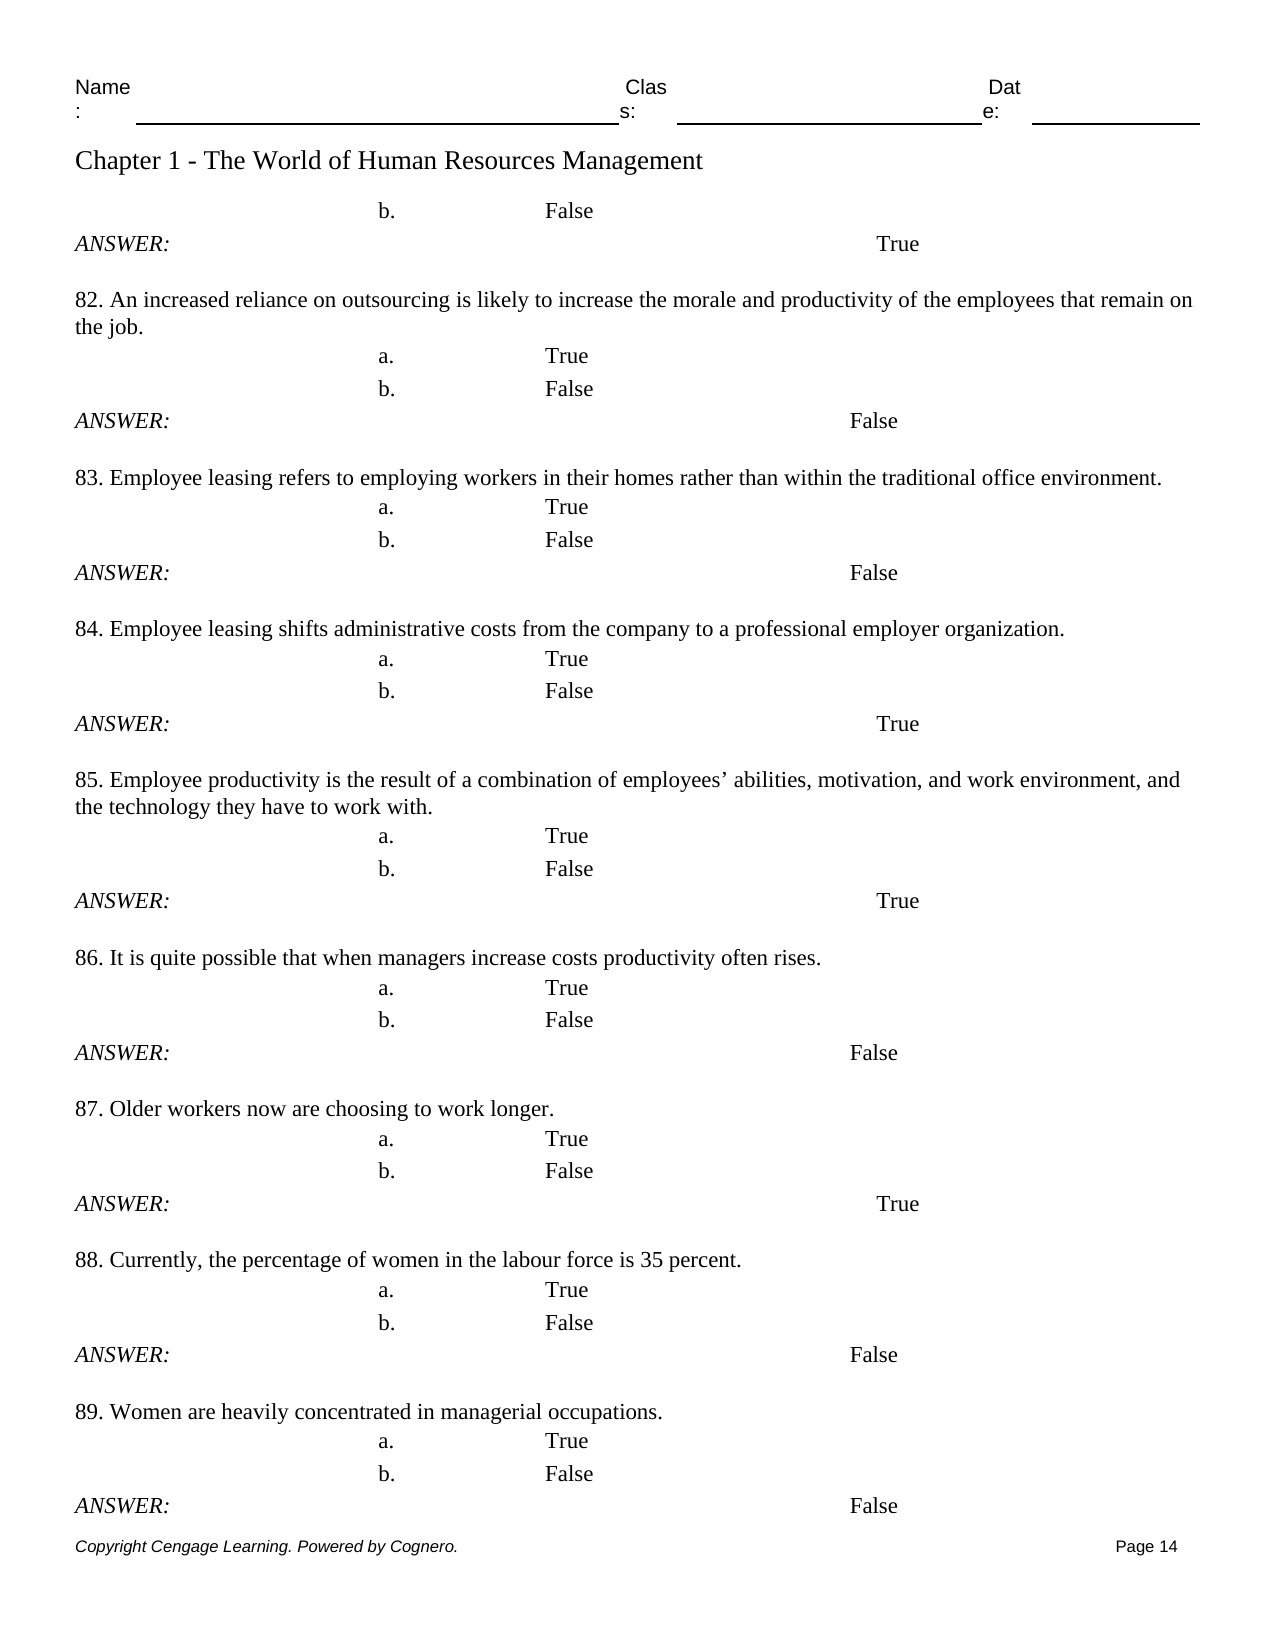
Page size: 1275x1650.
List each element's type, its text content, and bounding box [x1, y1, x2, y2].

table_header 83. Employee leasing refers to employing workers in their homes rather than within the traditional office environment. [75, 464, 1200, 588]
table_header 87. Older workers now are choosing to work longer. [75, 1095, 1200, 1219]
table_header 88. Currently, the percentage of women in the labour force is 35 percent. [75, 1247, 1200, 1371]
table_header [75, 194, 1200, 259]
table_header 85. Employee productivity is the result of a combination of employees’ abilities, motivation, and work environment, and the technology they have to work with. [75, 766, 1200, 917]
table_header 86. It is quite possible that when managers increase costs productivity often rises. [75, 944, 1200, 1068]
table_header 84. Employee leasing shifts administrative costs from the company to a professional employer organization. [75, 615, 1200, 739]
table_header 82. An increased reliance on outsourcing is likely to increase the morale and productivity of the employees that remain on the job. [75, 286, 1200, 437]
table_header 89. Women are heavily concentrated in managerial occupations. [75, 1398, 1200, 1522]
